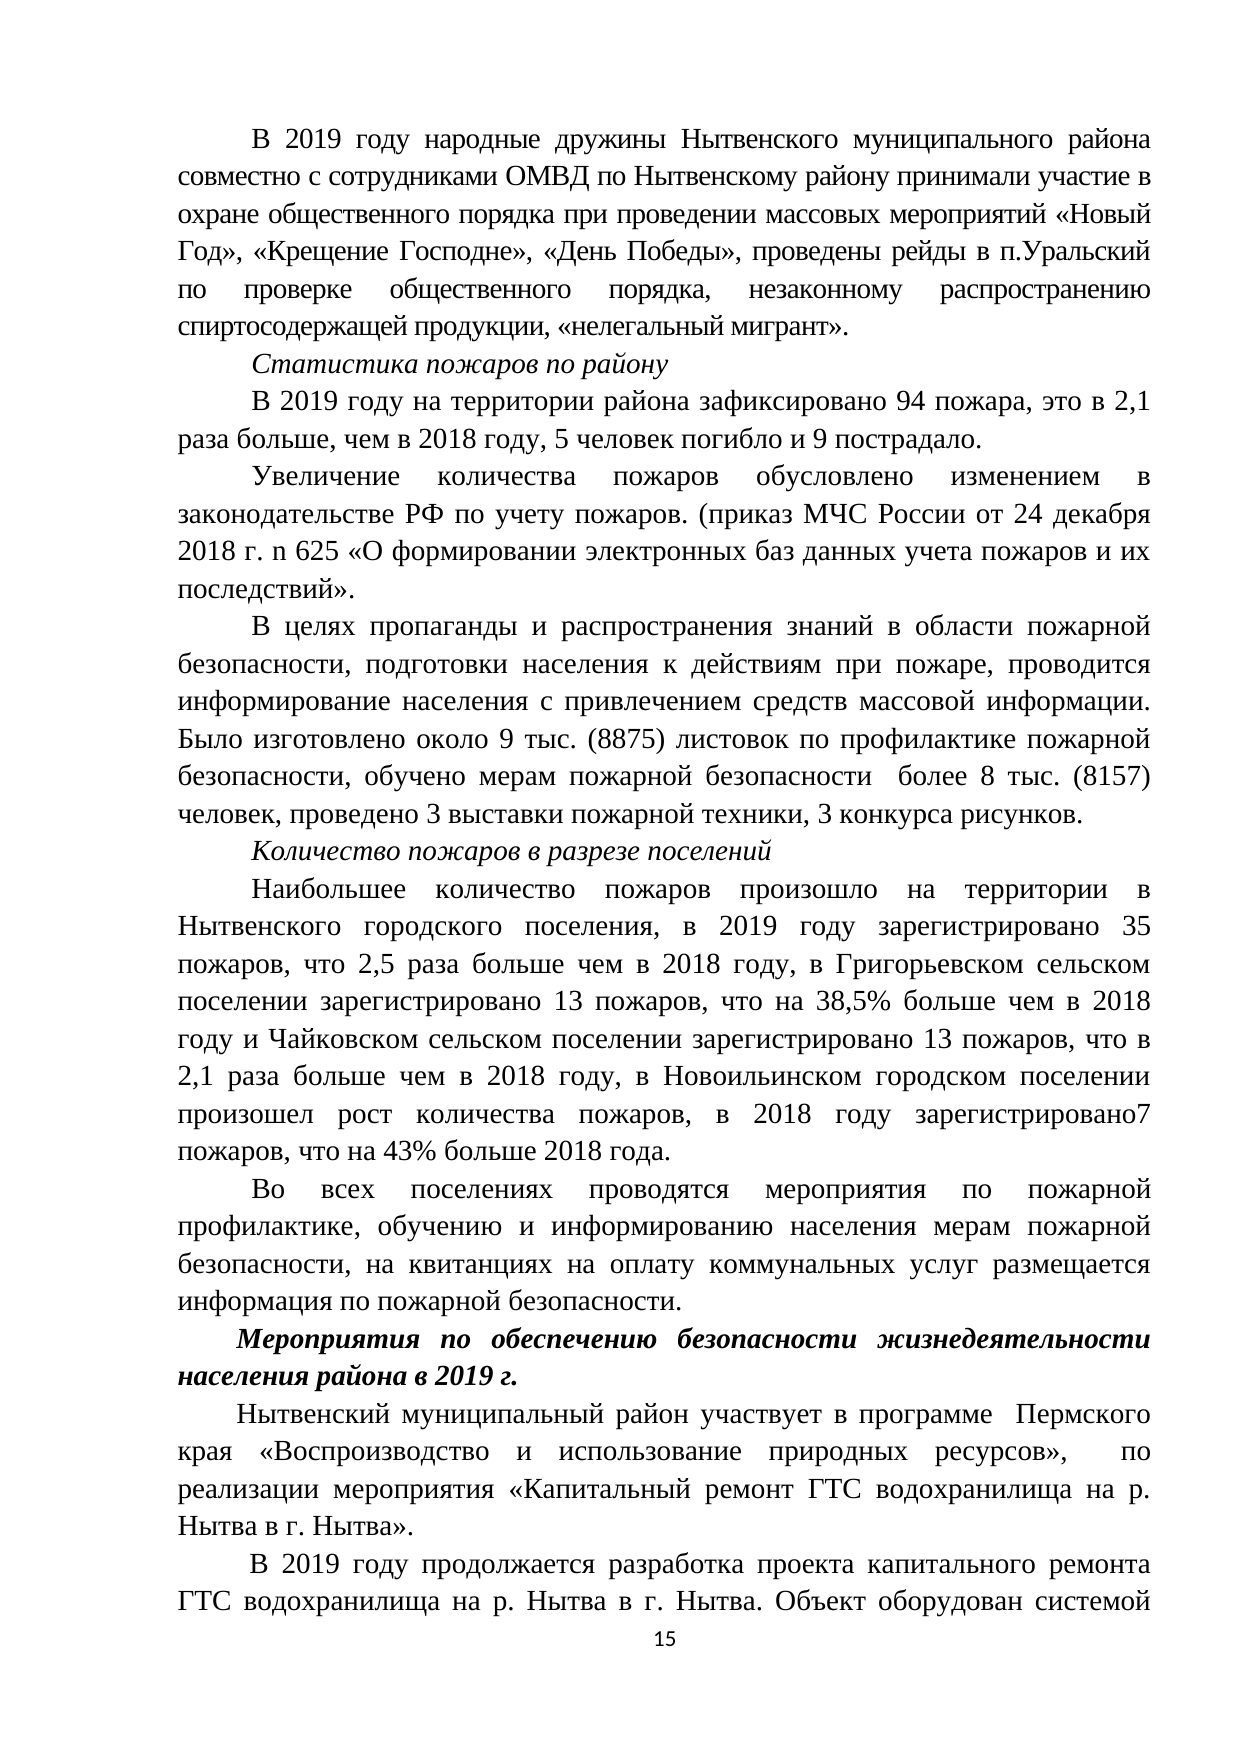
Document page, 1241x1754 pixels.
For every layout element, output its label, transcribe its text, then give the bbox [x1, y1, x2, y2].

text В 2019 году на территории района зафиксировано 94 пожара, это в 2,1 раза больше, чем в 2018 году, 5 человек погибло и 9 пострадало. [177, 381, 1152, 456]
text В целях пропаганды и распространения знаний в области пожарной безопасности, подготовки населения к действиям при пожаре, проводится информирование населения с привлечением средств массовой информации. Было изготовлено около 9 тыс. (8875) листовок по профилактике пожарной безопасности, обучено мерам пожарной безопасности более 8 тыс. (8157) человек, проведено 3 выставки пожарной техники, 3 конкурса рисунков. [177, 606, 1152, 831]
text Количество пожаров в разрезе поселений [177, 831, 1152, 868]
text Увеличение количества пожаров обусловлено изменением в законодательстве РФ по учету пожаров. (приказ МЧС России от 24 декабря 2018 г. n 625 «О формировании электронных баз данных учета пожаров и их последствий». [177, 456, 1152, 606]
text Статистика пожаров по району [177, 343, 1152, 381]
text Мероприятия по обеспечению безопасности жизнедеятельности населения района в 2019 г. [177, 1318, 1152, 1393]
text Нытвенский муниципальный район участвует в программе Пермского края «Воспроизводство и использование природных ресурсов», по реализации мероприятия «Капитальный ремонт ГТС водохранилища на р. Нытва в г. Нытва». [177, 1393, 1152, 1543]
text В 2019 году народные дружины Нытвенского муниципального района совместно с сотрудниками ОМВД по Нытвенскому району принимали участие в охране общественного порядка при проведении массовых мероприятий «Новый Год», «Крещение Господне», «День Победы», проведены рейды в п.Уральский по проверке общественного порядка, незаконному распространению спиртосодержащей продукции, «нелегальный мигрант». [177, 118, 1152, 343]
text Во всех поселениях проводятся мероприятия по пожарной профилактике, обучению и информированию населения мерам пожарной безопасности, на квитанциях на оплату коммунальных услуг размещается информация по пожарной безопасности. [177, 1168, 1152, 1318]
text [177, 1543, 1152, 1618]
text Наибольшее количество пожаров произошло на территории в Нытвенского городского поселения, в 2019 году зарегистрировано 35 пожаров, что 2,5 раза больше чем в 2018 году, в Григорьевском сельском поселении зарегистрировано 13 пожаров, что на 38,5% больше чем в 2018 году и Чайковском сельском поселении зарегистрировано 13 пожаров, что в 2,1 раза больше чем в 2018 году, в Новоильинском городском поселении произошел рост количества пожаров, в 2018 году зарегистрировано7 пожаров, что на 43% больше 2018 года. [177, 868, 1152, 1168]
